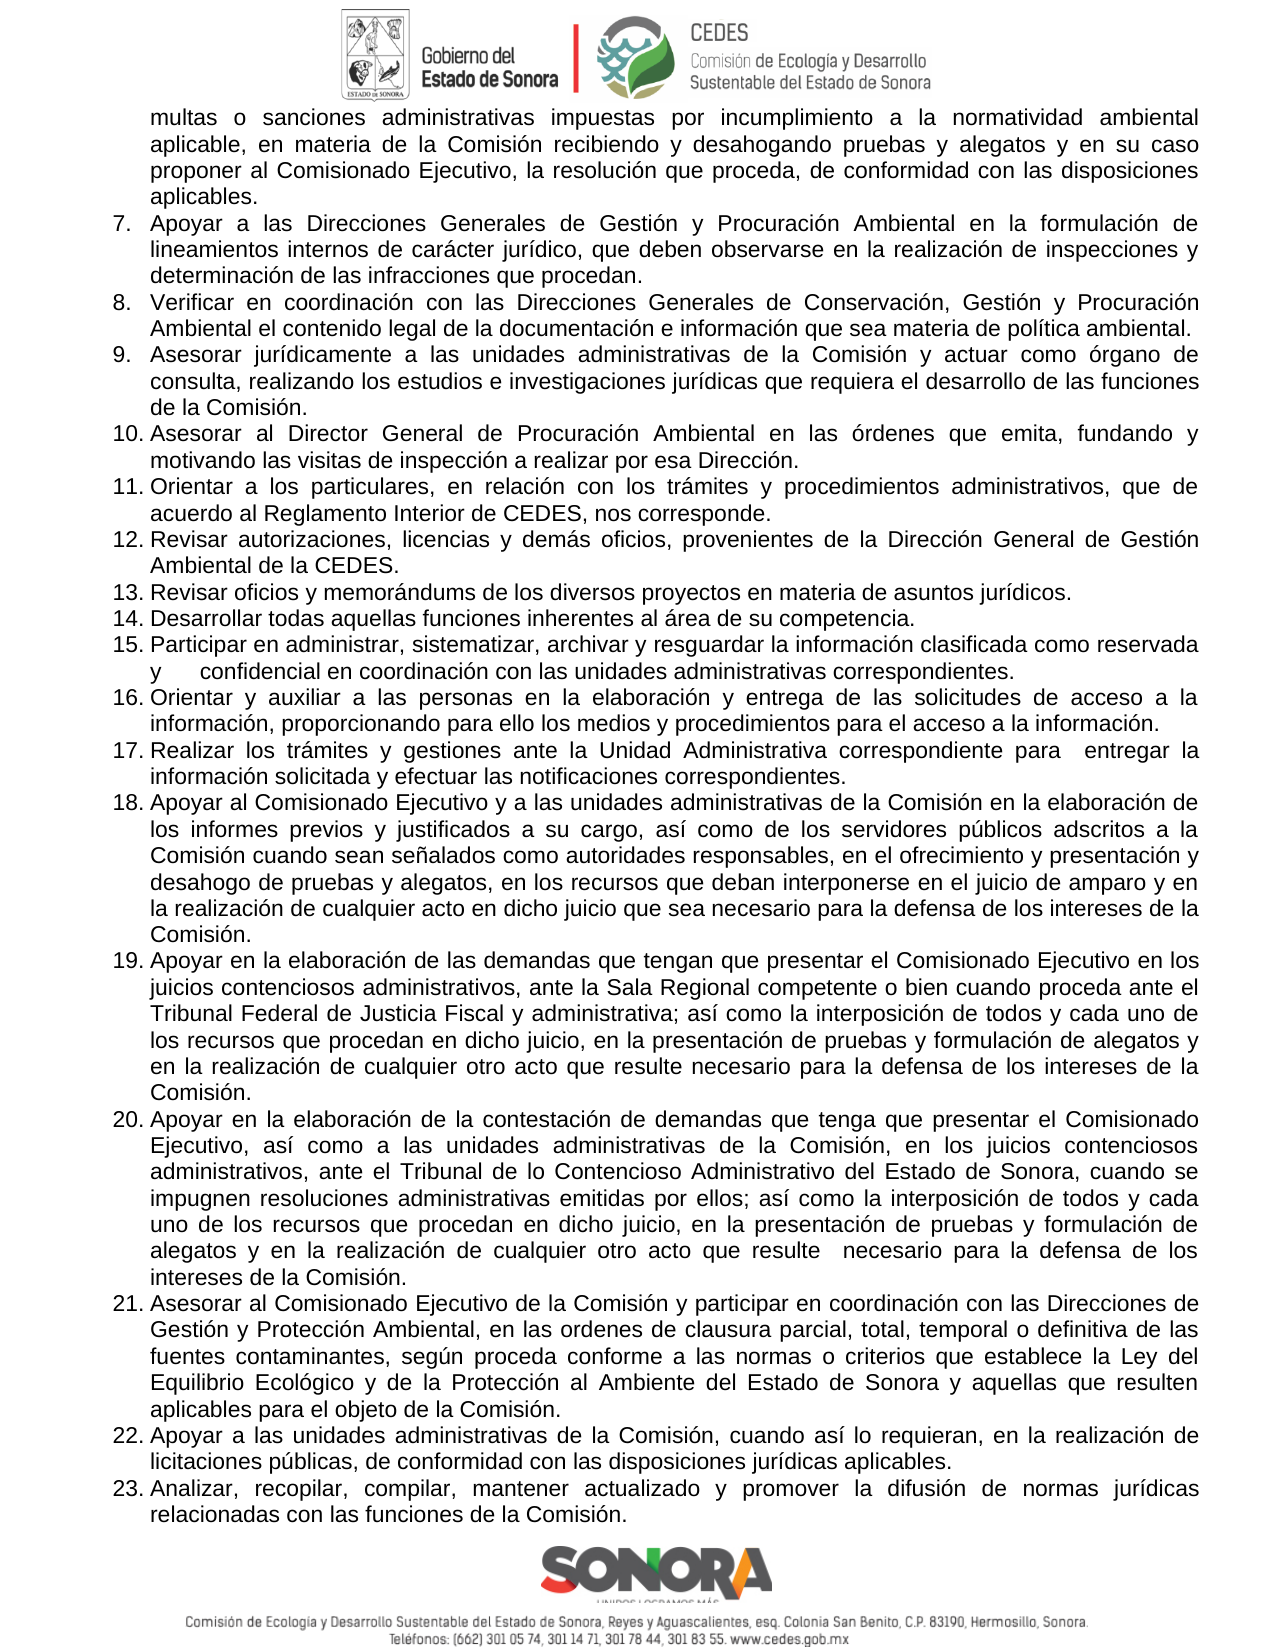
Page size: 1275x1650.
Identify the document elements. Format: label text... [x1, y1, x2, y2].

list Apoyar en la elaboración de las demandas que tengan que presentar el Comisionado Ejecutivo en los juicios contenciosos administrativos, ante la Sala Regional competente o bien cuando proceda ante el Tribunal Federal de Justicia Fiscal y administrativa; así como la interposición de todos y cada uno de los recursos que procedan en dicho juicio, en la presentación de pruebas y formulación de alegatos y en la realización de cualquier otro acto que resulte necesario para la defensa de los intereses de la Comisión. [112, 947, 1200, 1106]
list Apoyar al Comisionado Ejecutivo y a las unidades administrativas de la Comisión en la elaboración de los informes previos y justificados a su cargo, así como de los servidores públicos adscritos a la Comisión cuando sean señalados como autoridades responsables, en el ofrecimiento y presentación y desahogo de pruebas y alegatos, en los recursos que deban interponerse en el juicio de amparo y en la realización de cualquier acto en dicho juicio que sea necesario para la defensa de los intereses de la Comisión. [112, 789, 1200, 947]
list Revisar oficios y memorándums de los diversos proyectos en materia de asuntos jurídicos. [112, 578, 1200, 605]
picture [341, 9, 933, 103]
list Asesorar al Director General de Procuración Ambiental en las órdenes que emita, fundando y motivando las visitas de inspección a realizar por esa Dirección. [112, 420, 1200, 473]
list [112, 104, 1200, 209]
list Revisar autorizaciones, licencias y demás oficios, provenientes de la Dirección General de Gestión Ambiental de la CEDES. [112, 526, 1200, 578]
picture [541, 1546, 772, 1603]
list Verificar en coordinación con las Direcciones Generales de Conservación, Gestión y Procuración Ambiental el contenido legal de la documentación e información que sea materia de política ambiental. [112, 289, 1200, 341]
list Asesorar jurídicamente a las unidades administrativas de la Comisión y actuar como órgano de consulta, realizando los estudios e investigaciones jurídicas que requiera el desarrollo de las funciones de la Comisión. [112, 341, 1200, 420]
list Apoyar a las Direcciones Generales de Gestión y Procuración Ambiental en la formulación de lineamientos internos de carácter jurídico, que deben observarse en la realización de inspecciones y determinación de las infracciones que procedan. [112, 209, 1200, 289]
list Asesorar al Comisionado Ejecutivo de la Comisión y participar en coordinación con las Direcciones de Gestión y Protección Ambiental, en las ordenes de clausura parcial, total, temporal o definitiva de las fuentes contaminantes, según proceda conforme a las normas o criterios que establece la Ley del Equilibrio Ecológico y de la Protección al Ambiente del Estado de Sonora y aquellas que resulten aplicables para el objeto de la Comisión. [112, 1290, 1200, 1422]
list Orientar a los particulares, en relación con los trámites y procedimientos administrativos, que de acuerdo al Reglamento Interior de CEDES, nos corresponde. [112, 473, 1200, 526]
list Analizar, recopilar, compilar, mantener actualizado y promover la difusión de normas jurídicas relacionadas con las funciones de la Comisión. [112, 1474, 1200, 1527]
list Realizar los trámites y gestiones ante la Unidad Administrativa correspondiente para entregar la información solicitada y efectuar las notificaciones correspondientes. [112, 737, 1200, 789]
list Desarrollar todas aquellas funciones inherentes al área de su competencia. [112, 605, 1200, 631]
list Apoyar a las unidades administrativas de la Comisión, cuando así lo requieran, en la realización de licitaciones públicas, de conformidad con las disposiciones jurídicas aplicables. [112, 1422, 1200, 1474]
picture [185, 1611, 1088, 1647]
list Apoyar en la elaboración de la contestación de demandas que tenga que presentar el Comisionado Ejecutivo, así como a las unidades administrativas de la Comisión, en los juicios contenciosos administrativos, ante el Tribunal de lo Contencioso Administrativo del Estado de Sonora, cuando se impugnen resoluciones administrativas emitidas por ellos; así como la interposición de todos y cada uno de los recursos que procedan en dicho juicio, en la presentación de pruebas y formulación de alegatos y en la realización de cualquier otro acto que resulte necesario para la defensa de los intereses de la Comisión. [112, 1106, 1200, 1290]
list Orientar y auxiliar a las personas en la elaboración y entrega de las solicitudes de acceso a la información, proporcionando para ello los medios y procedimientos para el acceso a la información. [112, 684, 1200, 737]
list Participar en administrar, sistematizar, archivar y resguardar la información clasificada como reservada y confidencial en coordinación con las unidades administrativas correspondientes. [112, 631, 1200, 684]
